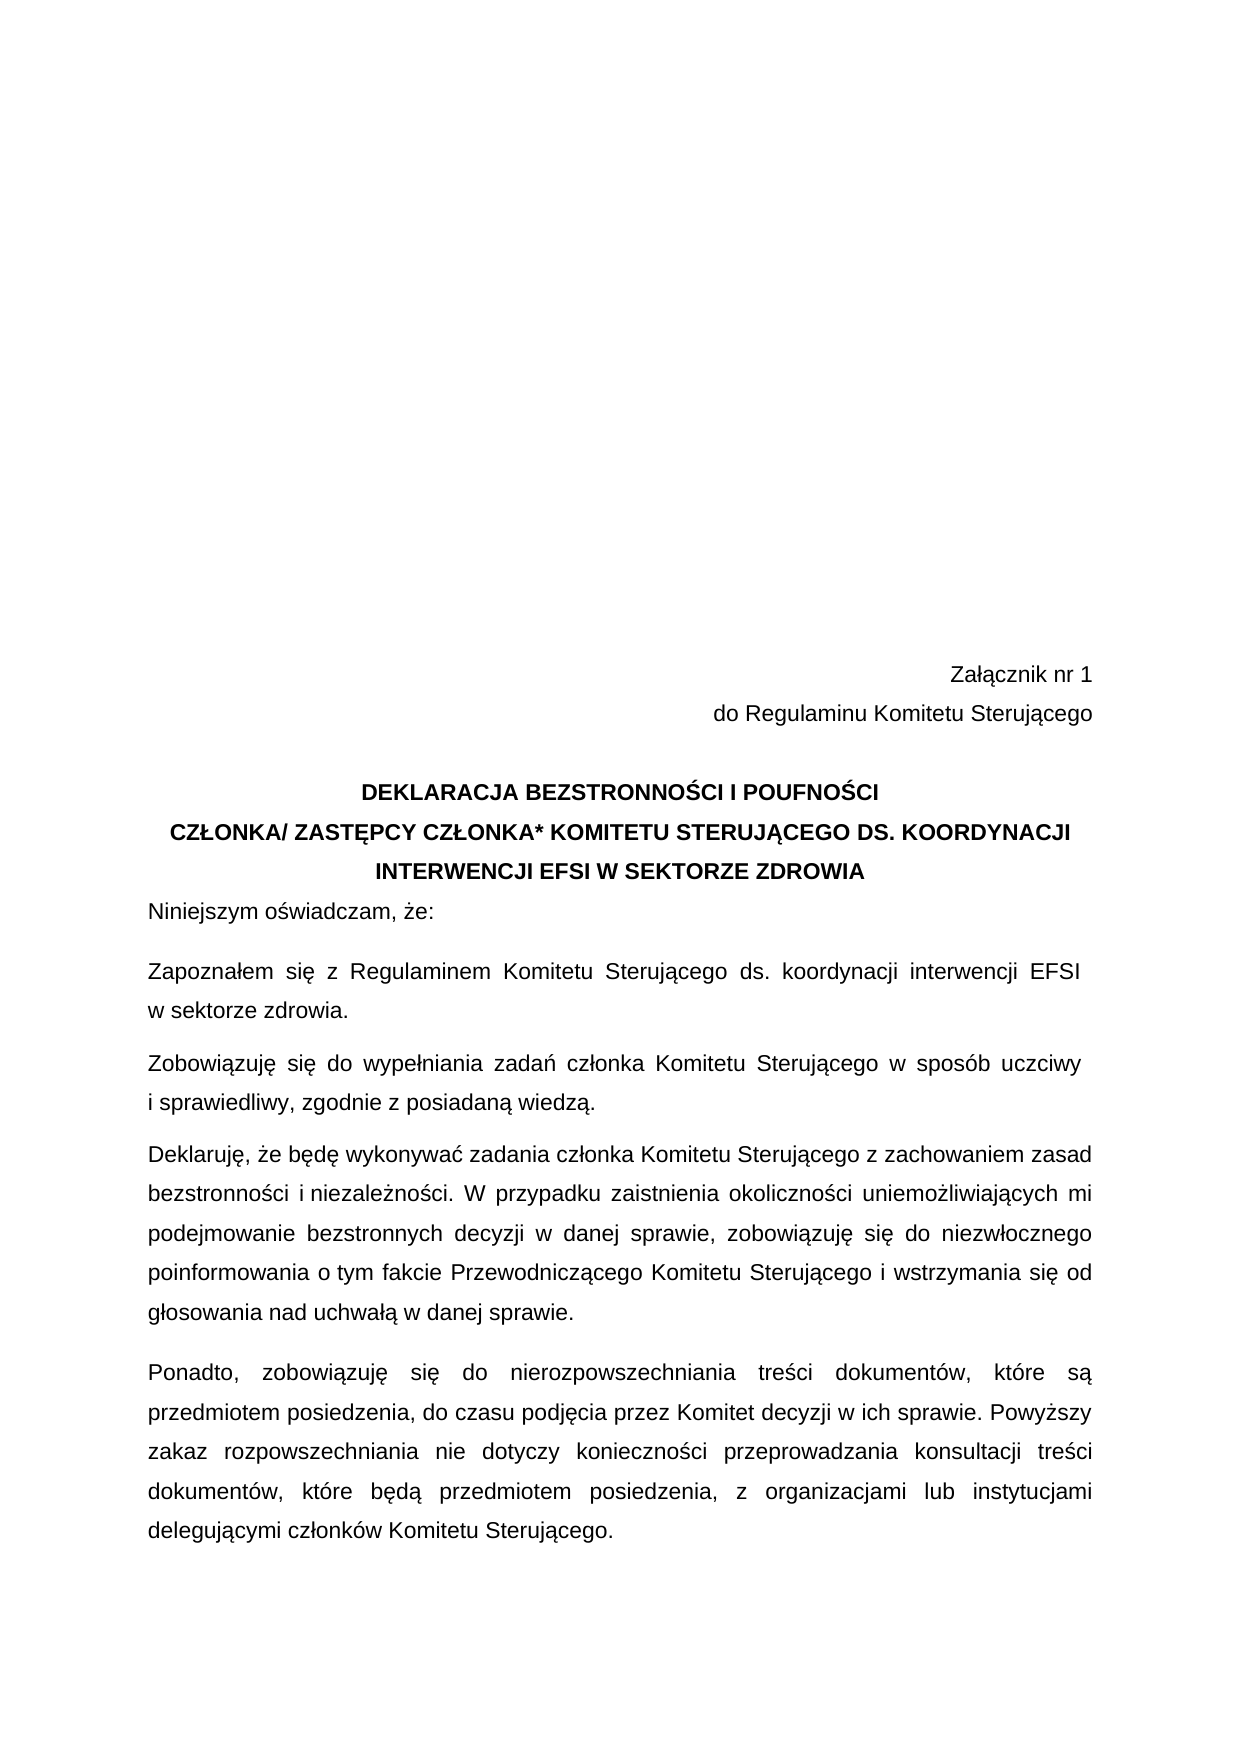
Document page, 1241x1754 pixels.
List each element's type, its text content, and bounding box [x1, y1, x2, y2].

text Zobowiązuję się do wypełniania zadań członka Komitetu Sterującego w sposób uczciwy i sprawiedliwy, zgodnie z posiadaną wiedzą. [148, 1049, 1093, 1115]
text Niniejszym oświadczam, że: [148, 898, 1093, 924]
text Ponadto, zobowiązuję się do nierozpowszechniania treści dokumentów, które są przedmiotem posiedzenia, do czasu podjęcia przez Komitet decyzji w ich sprawie. Powyższy zakaz rozpowszechniania nie dotyczy konieczności przeprowadzania konsultacji treści dokumentów, które będą przedmiotem posiedzenia, z organizacjami lub instytucjami delegującymi członków Komitetu Sterującego. [148, 1359, 1093, 1543]
text Deklaruję, że będę wykonywać zadania członka Komitetu Sterującego z zachowaniem zasad bezstronności i niezależności. W przypadku zaistnienia okoliczności uniemożliwiających mi podejmowanie bezstronnych decyzji w danej sprawie, zobowiązuję się do niezwłocznego poinformowania o tym fakcie Przewodniczącego Komitetu Sterującego i wstrzymania się od głosowania nad uchwałą w danej sprawie. [148, 1141, 1093, 1325]
text Załącznik nr 1 [885, 661, 1093, 687]
text Zapoznałem się z Regulaminem Komitetu Sterującego ds. koordynacji interwencji EFSI w sektorze zdrowia. [148, 958, 1093, 1024]
text CZŁONKA/ ZASTĘPCY CZŁONKA* KOMITETU STERUJĄCEGO DS. KOORDYNACJI INTERWENCJI EFSI W SEKTORZE ZDROWIA [148, 819, 1093, 884]
text DEKLARACJA BEZSTRONNOŚCI I POUFNOŚCI [148, 779, 1093, 806]
text do Regulaminu Komitetu Sterującego [148, 700, 1093, 727]
